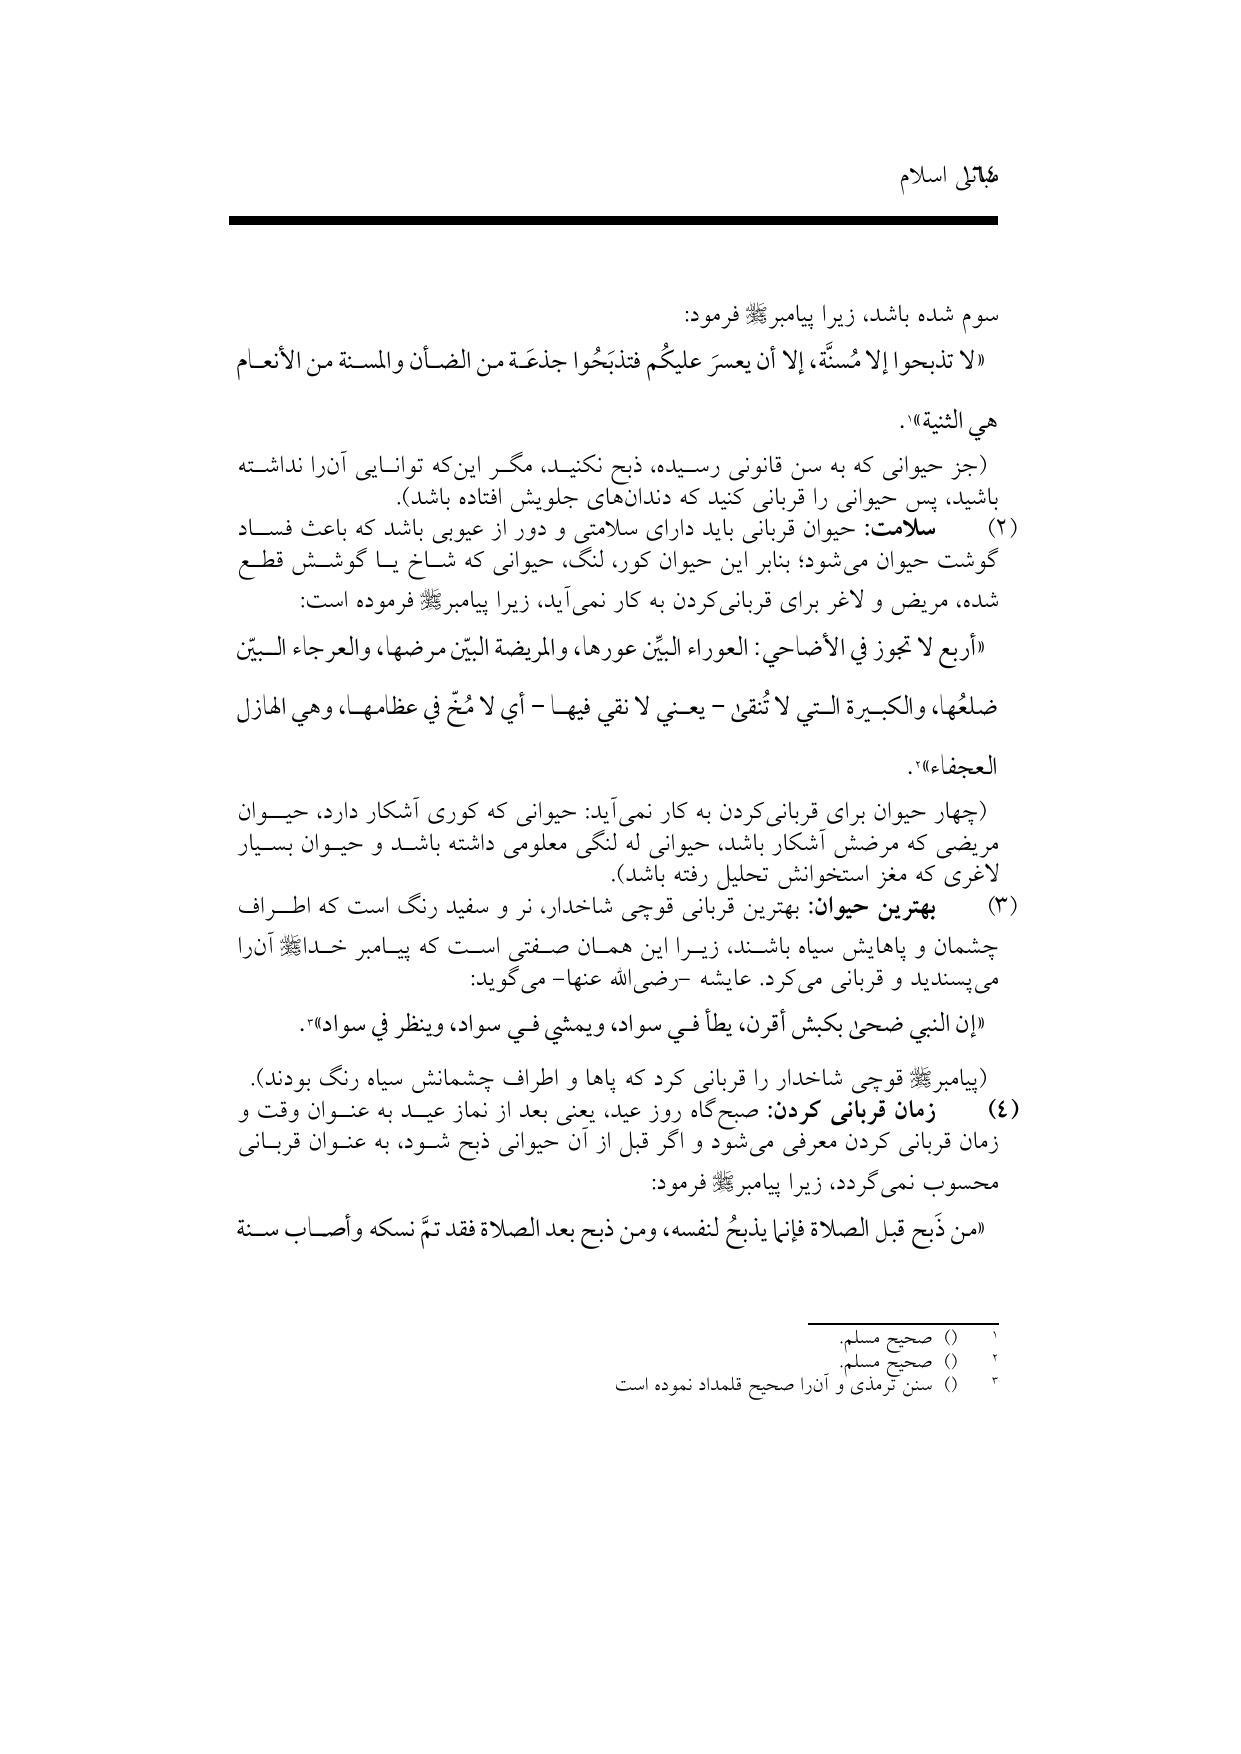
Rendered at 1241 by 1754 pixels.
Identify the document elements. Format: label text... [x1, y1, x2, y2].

text «إن النبي ضحى بكبش أقرن، يطأ فـي سواد، ويمشي فـي سواد، وينظر في سواد». [236, 999, 998, 1054]
text (چهار حیوان برای قربانی‌کردن به‌ کار نمی‌آید: حیوانی که‌ کوری آشکار دارد، حیوان مریضی که‌ مرضش آشکار باشد، حیوانی له‌ لنگی معلومی داشته‌ باشد و حیوان بسیار لاغری که‌ مغز استخوانش تحلیل رفته‌ باشد). [236, 801, 998, 893]
text «لا تذبحوا إلا مُسنَّة، إلا أن يعسرَ عليكُم فتذبَحُوا جذعَة من الضأن والمسنة من الأنعام هي الثنية». [236, 336, 998, 451]
text (جز حیوانی که‌ به‌ سن قانونی رسیده‌، ذبح نکنید، مگر این‌که‌ توانایی آن‌را نداشته‌ باشید، پس حیوانی را قربانی کنید که‌ دندان‌های جلویش افتاده‌ باشد). [236, 456, 998, 516]
list سلامت: حیوان قربانی باید دارای سلامتی و دور از عیوبی باشد که‌ باعث فساد گوشت حیوان می‌شود؛ بنابر این حیوان کور، لنگ، حیوانی که‌ شاخ یا گوشش قطع شده‌، مریض و لاغر برای قربانی‌کردن به‌ کار نمی‌آید، زیرا پیامبر فرموده‌ است: [236, 518, 998, 619]
list زمان قربانی کردن: صبح‌گاه‌ روز عید، یعنی بعد از نماز عید به‌ عنوان وقت و زمان قربانی کردن معرفی می‌شود و اگر قبل از آن حیوانی ذبح شود، به‌ عنوان قربانی محسوب نمی‌گردد، زیرا پیامبر فرمود: [236, 1100, 998, 1201]
text «أربع لا تجوز في الأضاحي: العوراء البيِّن عورها، والمريضة البيّن مرضها، والعرجاء البيّن ضلعُها، والكبيرة التي لا تُنقى – يعني لا نقي فيها – أي لا مُخّ في عظامها، وهي الهازل العجفاء». [236, 623, 998, 797]
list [236, 295, 998, 333]
list بهترین حیوان: بهترین قربانی قوچی شاخدار، نر و سفید رنگ است که‌ اطراف چشمان و پاهایش سیاه باشند، زیرا این همان صفتی است که‌ پیامبر خدا آن‌را می‌پسندید و قربانی می‌کرد. عایشه‌ -رضی‌الله‌ عنها- می‌گوید: [236, 896, 998, 997]
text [236, 1204, 998, 1259]
text (پیامبر قوچی شاخدار را قربانی کرد که‌ پاها و اطراف چشمانش سیاه رنگ بودند). [236, 1059, 998, 1097]
